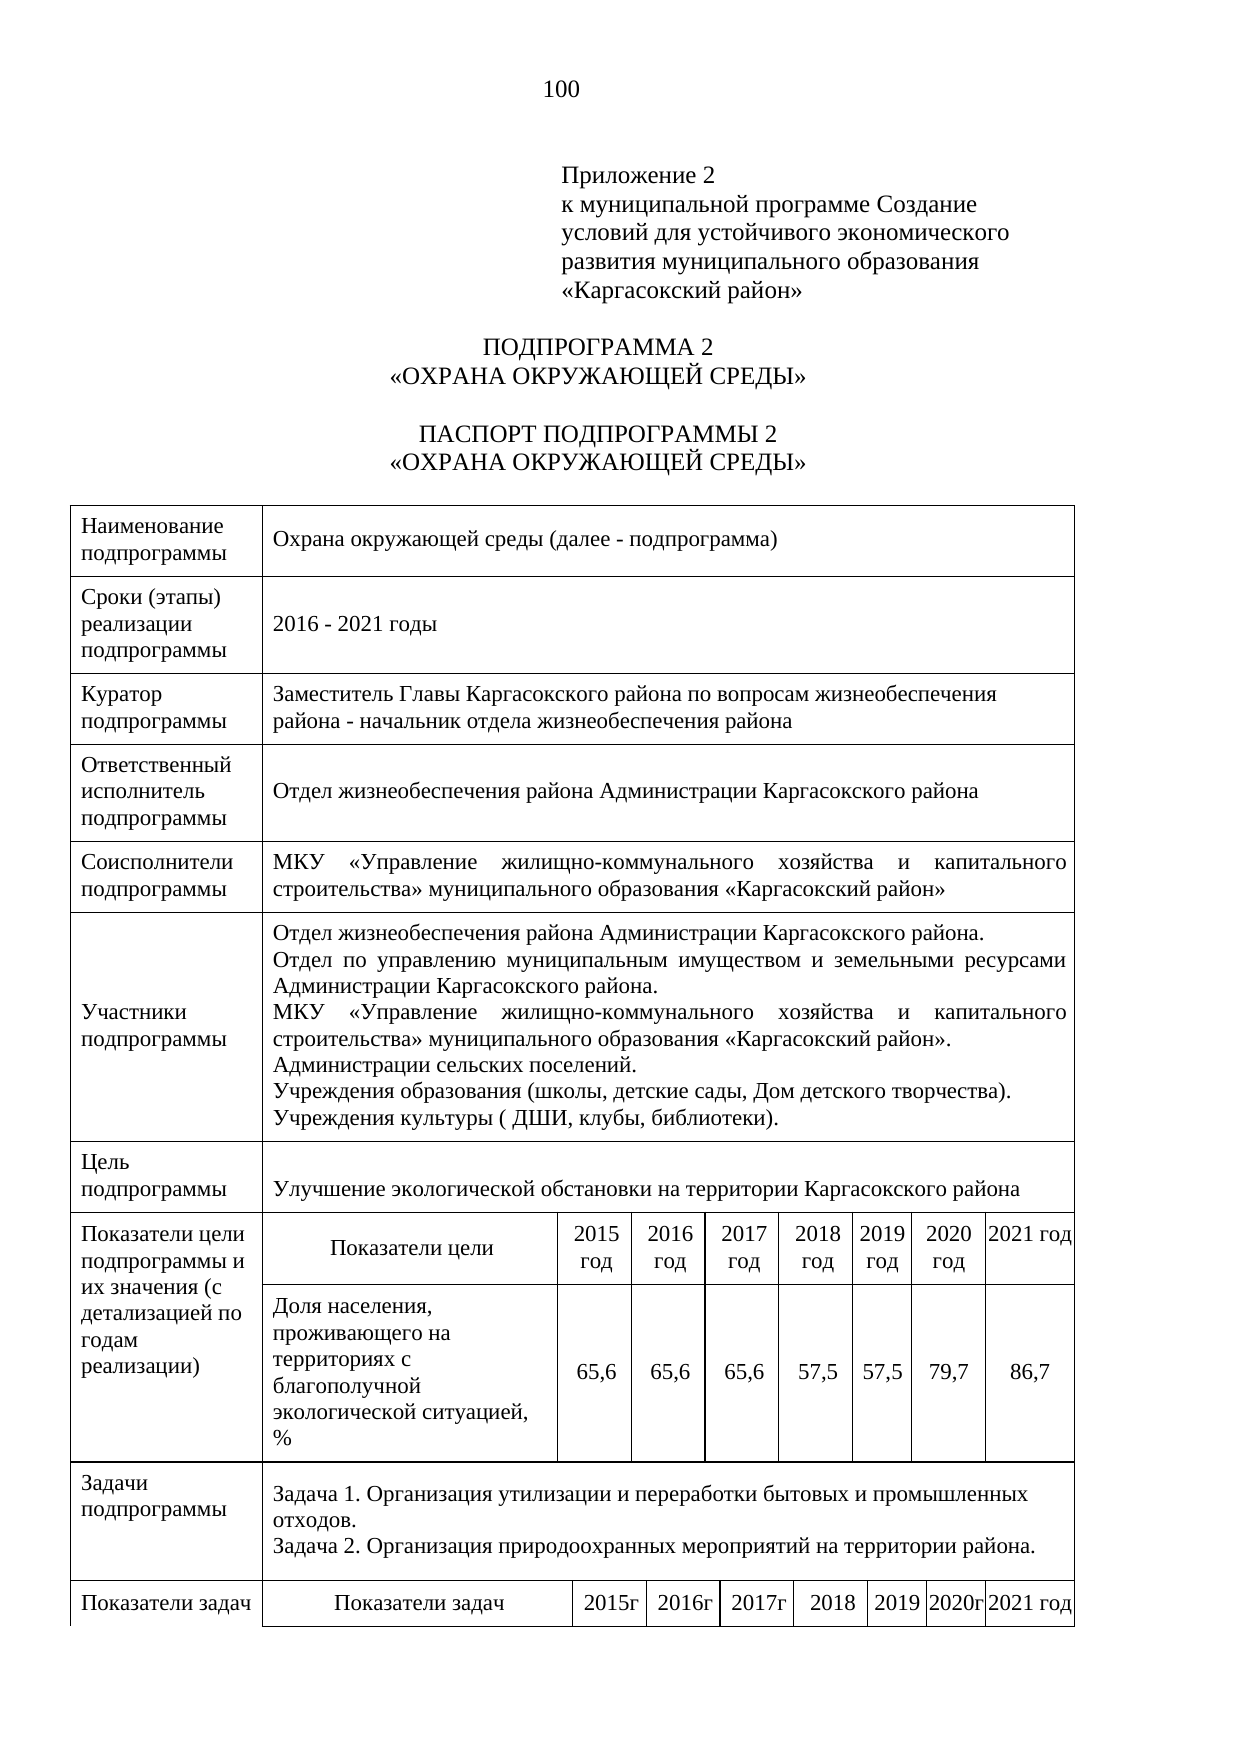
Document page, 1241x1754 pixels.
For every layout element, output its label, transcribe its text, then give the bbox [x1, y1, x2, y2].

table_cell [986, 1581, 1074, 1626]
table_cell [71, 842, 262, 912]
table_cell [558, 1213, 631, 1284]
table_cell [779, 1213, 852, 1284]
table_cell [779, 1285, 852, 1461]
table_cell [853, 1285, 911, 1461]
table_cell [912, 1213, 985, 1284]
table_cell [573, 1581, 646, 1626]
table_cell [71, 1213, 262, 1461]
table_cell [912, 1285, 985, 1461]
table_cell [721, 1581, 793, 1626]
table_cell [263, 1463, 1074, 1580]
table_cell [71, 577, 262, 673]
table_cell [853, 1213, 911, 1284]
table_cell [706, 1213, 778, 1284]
text «ОХРАНА ОКРУЖАЮЩЕЙ СРЕДЫ» [59, 447, 1063, 476]
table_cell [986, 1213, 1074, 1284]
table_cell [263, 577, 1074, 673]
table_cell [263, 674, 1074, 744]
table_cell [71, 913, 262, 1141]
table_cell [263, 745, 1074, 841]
text к муниципальной программе Создание условий для устойчивого экономического развития муниципального образования «Каргасокский район» [561, 189, 1063, 304]
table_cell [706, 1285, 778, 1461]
text Приложение 2 [561, 160, 1063, 189]
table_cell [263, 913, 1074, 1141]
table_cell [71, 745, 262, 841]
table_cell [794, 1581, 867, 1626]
subtitle «ОХРАНА ОКРУЖАЮЩЕЙ СРЕДЫ» [59, 361, 1063, 390]
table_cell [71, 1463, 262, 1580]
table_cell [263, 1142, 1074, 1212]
text ПАСПОРТ ПОДПРОГРАММЫ 2 [59, 419, 1063, 447]
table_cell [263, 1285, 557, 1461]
subtitle ПОДПРОГРАММА 2 [59, 332, 1063, 361]
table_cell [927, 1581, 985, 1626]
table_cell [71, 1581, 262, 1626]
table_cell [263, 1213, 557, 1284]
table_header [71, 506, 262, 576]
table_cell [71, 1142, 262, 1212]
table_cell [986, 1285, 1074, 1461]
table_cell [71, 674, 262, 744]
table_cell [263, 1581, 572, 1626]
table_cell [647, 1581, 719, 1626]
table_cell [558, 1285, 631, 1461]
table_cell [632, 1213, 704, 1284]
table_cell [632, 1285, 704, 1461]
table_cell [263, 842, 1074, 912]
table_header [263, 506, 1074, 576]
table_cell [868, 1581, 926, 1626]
